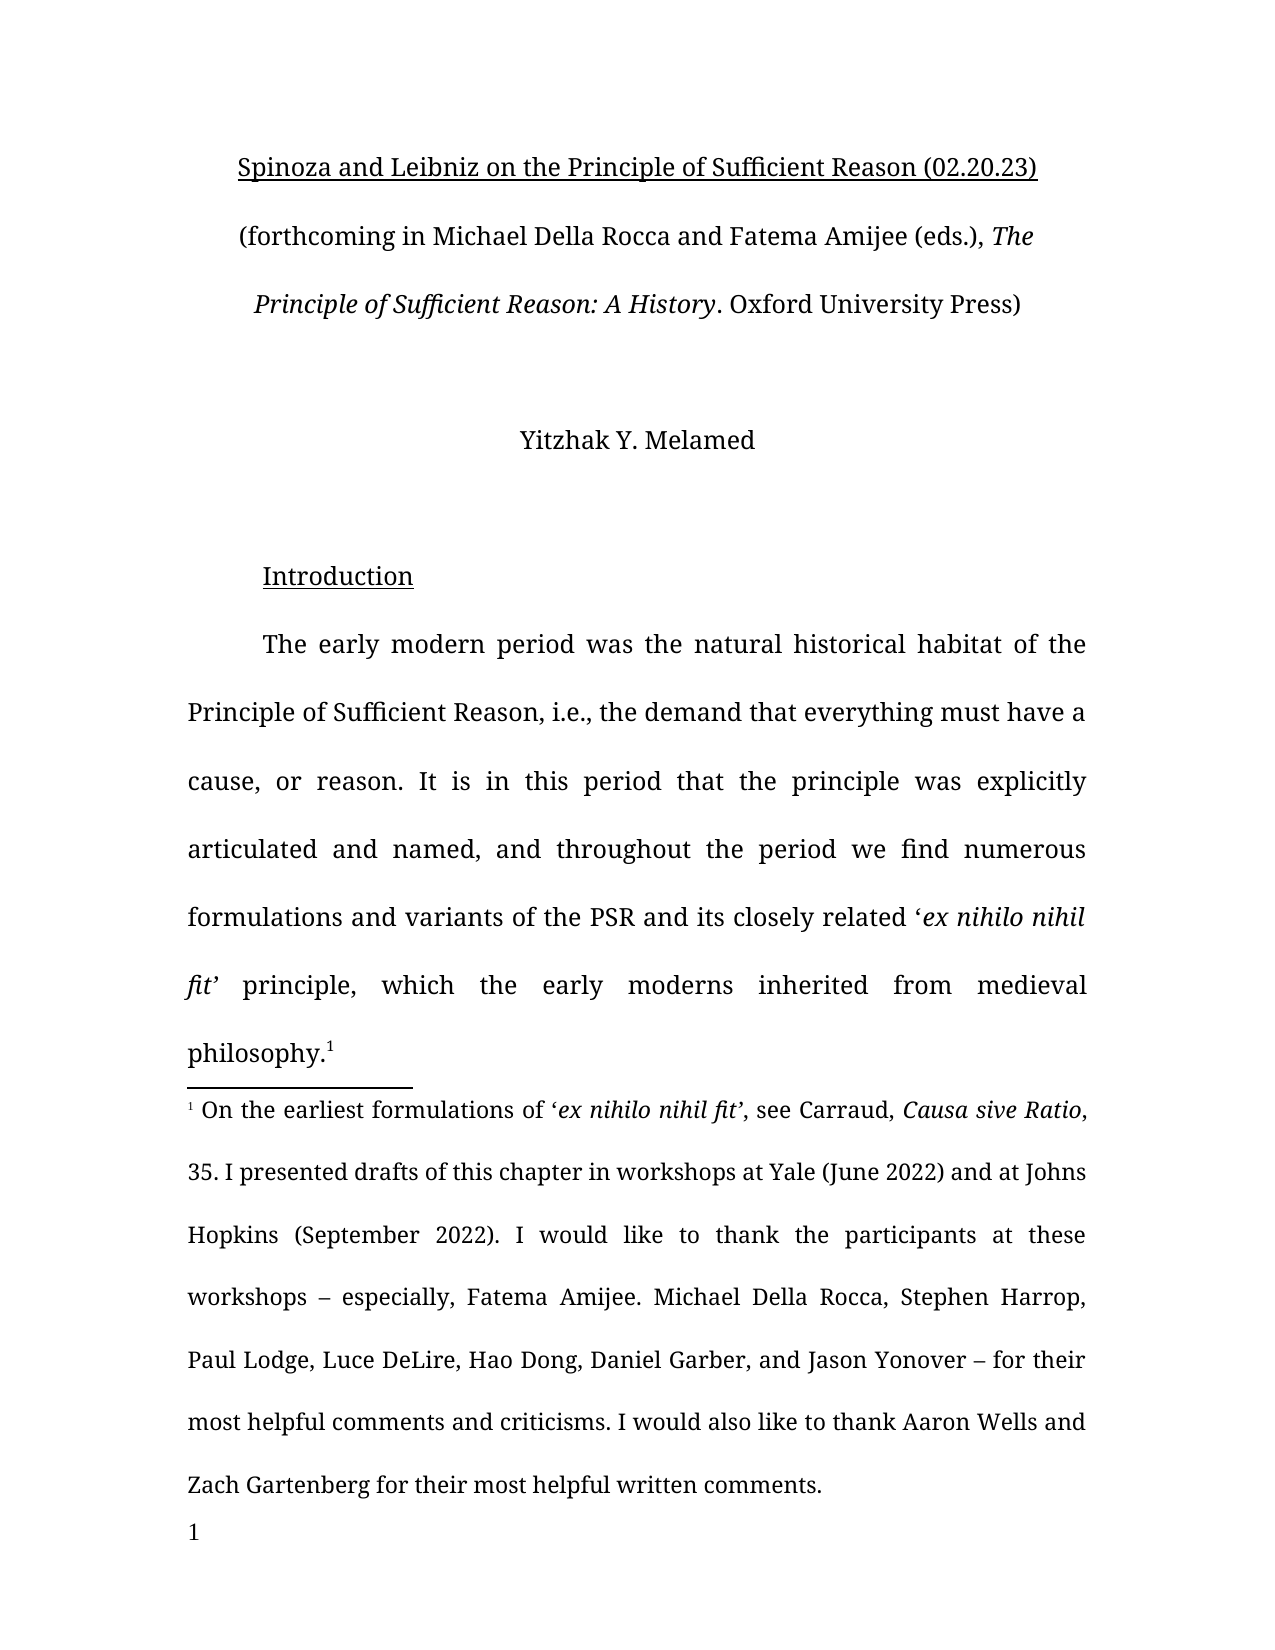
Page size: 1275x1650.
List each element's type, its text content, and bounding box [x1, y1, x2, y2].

text The early modern period was the natural historical habitat of the Principle of Sufficient Reason, i.e., the demand that everything must have a cause, or reason. It is in this period that the principle was explicitly articulated and named, and throughout the period we find numerous formulations and variants of the PSR and its closely related ‘ex nihilo nihil fit’ principle, which the early moderns inherited from medieval philosophy. [187, 627, 1087, 1070]
text Introduction [187, 559, 1087, 593]
text Spinoza and Leibniz on the Principle of Sufficient Reason (02.20.23) [187, 150, 1087, 184]
text Yitzhak Y. Melamed [187, 422, 1087, 457]
text (forthcoming in Michael Della Rocca and Fatema Amijee (eds.), The Principle of Sufficient Reason: A History. Oxford University Press) [187, 218, 1087, 320]
